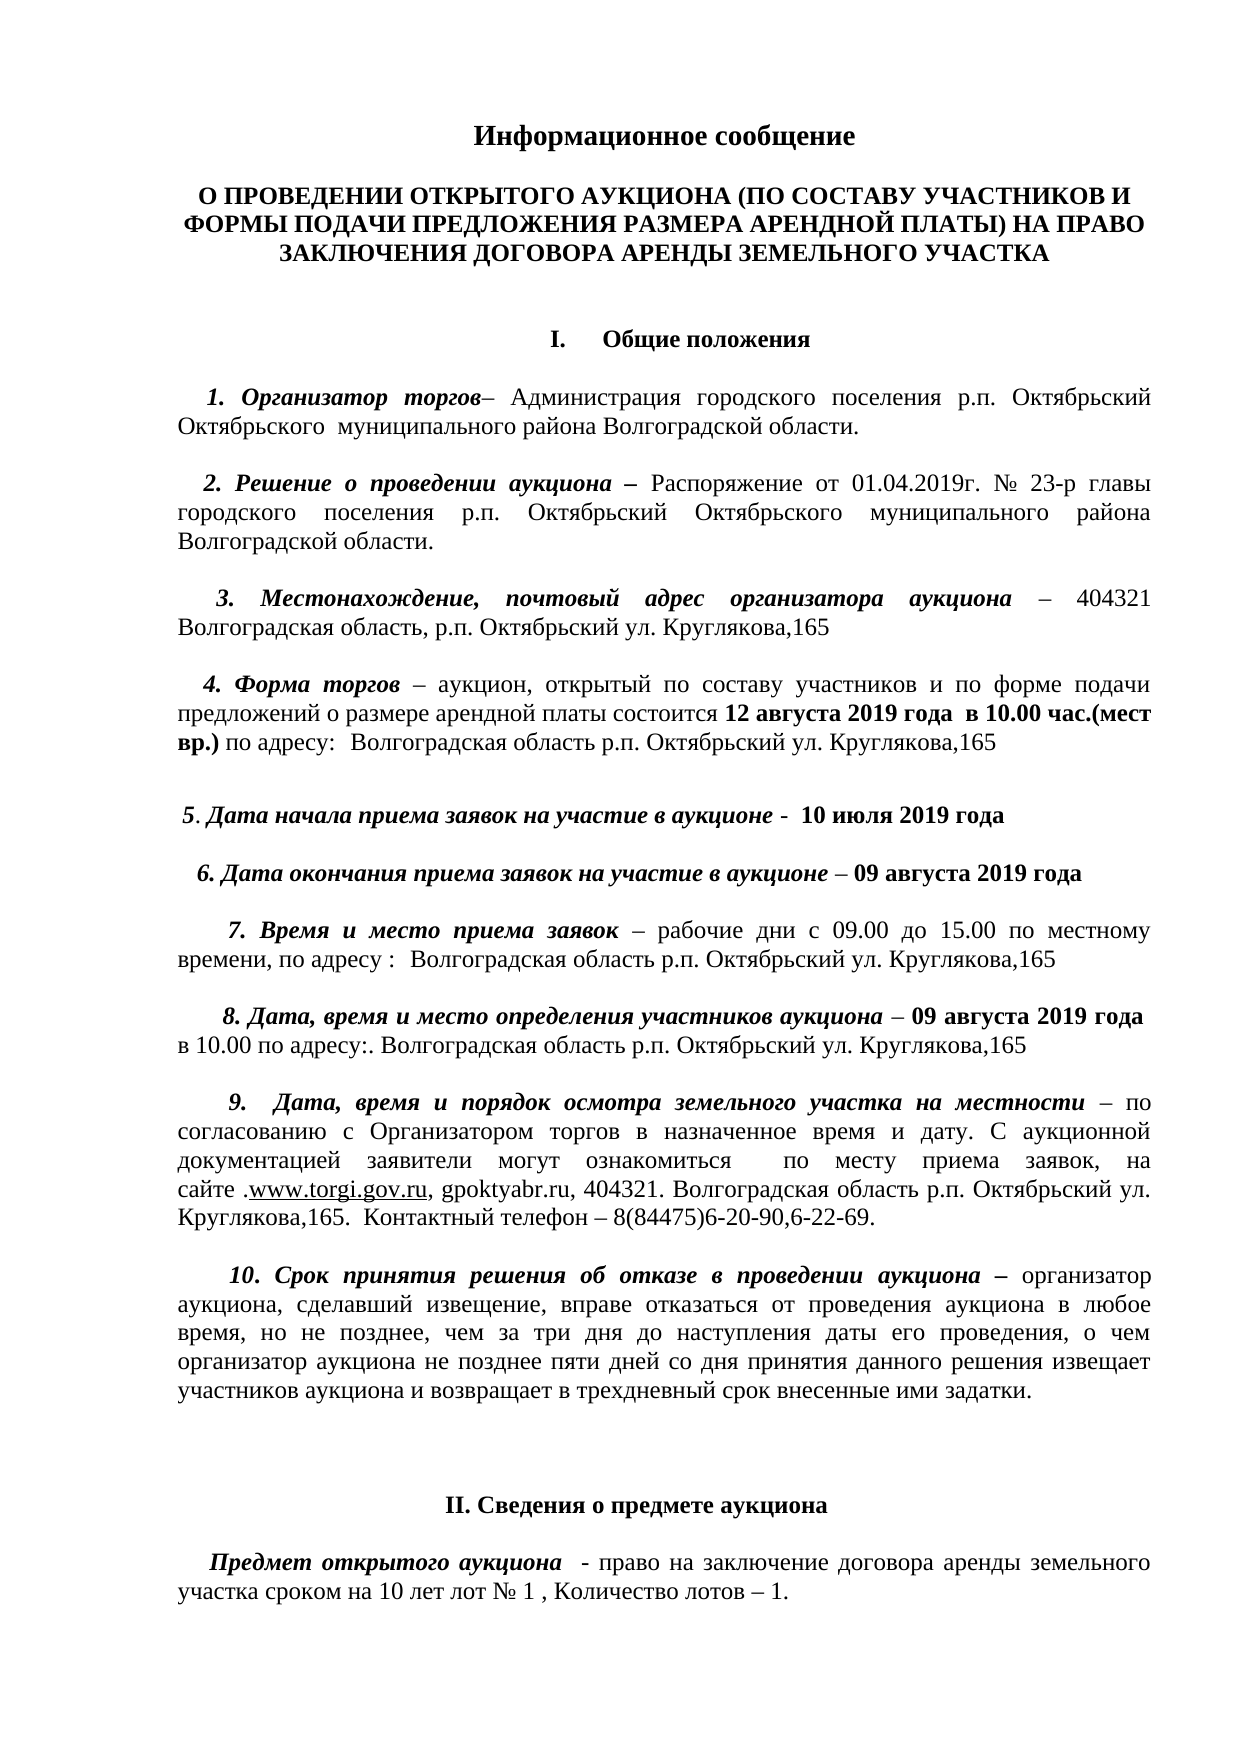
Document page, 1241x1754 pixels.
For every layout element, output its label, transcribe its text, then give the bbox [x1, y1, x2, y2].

text 1. Организатор торгов– Администрация городского поселения р.п. Октябрьский Октябрьского муниципального района Волгоградской области. [58, 382, 1152, 439]
text 6. Дата окончания приема заявок на участие в аукционе – 09 августа 2019 года [58, 858, 1152, 887]
text 2. Решение о проведении аукциона – Распоряжение от 01.04.2019г. № 23-р главы городского поселения р.п. Октябрьский Октябрьского муниципального района Волгоградской области. [58, 468, 1152, 554]
text 5. Дата начала приема заявок на участие в аукционе - 10 июля 2019 года [58, 801, 1152, 829]
text Предмет открытого аукциона - право на заключение договора аренды земельного участка сроком на 10 лет лот № 1 , Количество лотов – 1. [58, 1547, 1152, 1605]
text 9. Дата, время и порядок осмотра земельного участка на местности – по согласованию с Организатором торгов в назначенное время и дату. С аукционной документацией заявители могут ознакомиться по месту приема заявок, на сайте .www.torgi.gov.ru, gpoktyabr.ru, 404321. Волгоградская область р.п. Октябрьский ул. Круглякова,165. Контактный телефон – 8(84475)6-20-90,6-22-69. [177, 1087, 1152, 1231]
text 4. Форма торгов – аукцион, открытый по составу участников и по форме подачи предложений о размере арендной платы состоится 12 августа 2019 года в 10.00 час.(мест вр.) по адресу: Волгоградская область р.п. Октябрьский ул. Круглякова,165 [58, 669, 1152, 756]
text О ПРОВЕДЕНИИ ОТКРЫТОГО АУКЦИОНА (ПО СОСТАВУ УЧАСТНИКОВ И ФОРМЫ ПОДАЧИ ПРЕДЛОЖЕНИЯ РАЗМЕРА АРЕНДНОЙ ПЛАТЫ) НА ПРАВО ЗАКЛЮЧЕНИЯ ДОГОВОРА АРЕНДЫ ЗЕМЕЛЬНОГО УЧАСТКА [177, 181, 1152, 267]
text I. Общие положения [215, 324, 1152, 353]
text Информационное сообщение [177, 118, 1152, 152]
text 3. Местонахождение, почтовый адрес организатора аукциона – 404321 Волгоградская область, р.п. Октябрьский ул. Круглякова,165 [58, 583, 1152, 641]
text 10. Срок принятия решения об отказе в проведении аукциона – организатор аукциона, сделавший извещение, вправе отказаться от проведения аукциона в любое время, но не позднее, чем за три дня до наступления даты его проведения, о чем организатор аукциона не позднее пяти дней со дня принятия данного решения извещает участников аукциона и возвращает в трехдневный срок внесенные ими задатки. [177, 1260, 1152, 1404]
text 7. Время и место приема заявок – рабочие дни с 09.00 до 15.00 по местному времени, по адресу : Волгоградская область р.п. Октябрьский ул. Круглякова,165 [177, 916, 1152, 973]
text II. Сведения о предмете аукциона [58, 1490, 1152, 1519]
text 8. Дата, время и место определения участников аукциона – 09 августа 2019 года в 10.00 по адресу:. Волгоградская область р.п. Октябрьский ул. Круглякова,165 [177, 1001, 1152, 1059]
